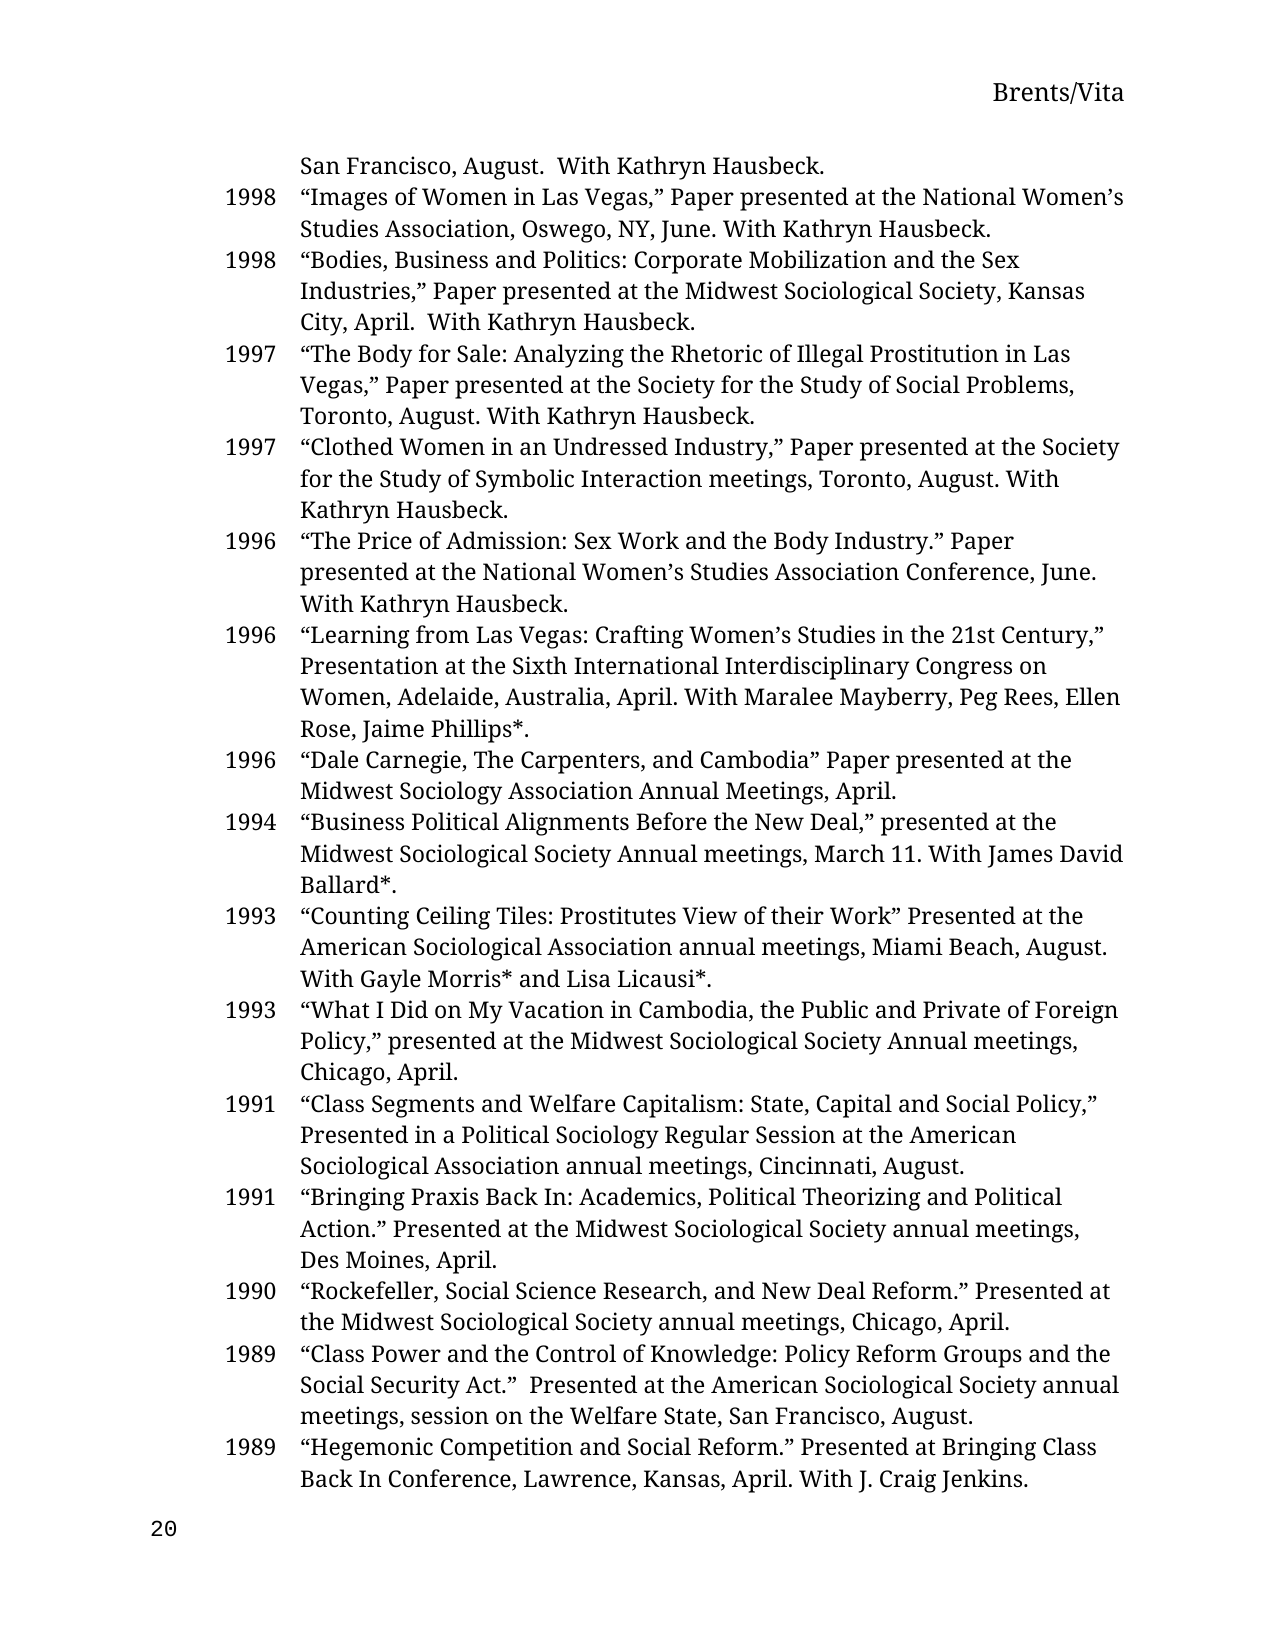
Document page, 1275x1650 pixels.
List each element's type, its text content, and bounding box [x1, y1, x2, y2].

text 1993 “What I Did on My Vacation in Cambodia, the Public and Private of Foreign Policy,” presented at the Midwest Sociological Society Annual meetings, Chicago, April. [225, 994, 1125, 1087]
text 1997 “The Body for Sale: Analyzing the Rhetoric of Illegal Prostitution in Las Vegas,” Paper presented at the Society for the Study of Social Problems, Toronto, August. With Kathryn Hausbeck. [225, 337, 1125, 431]
text 1990 “Rockefeller, Social Science Research, and New Deal Reform.” Presented at the Midwest Sociological Society annual meetings, Chicago, April. [225, 1275, 1125, 1337]
text 1998 “Bodies, Business and Politics: Corporate Mobilization and the Sex Industries,” Paper presented at the Midwest Sociological Society, Kansas City, April. With Kathryn Hausbeck. [225, 244, 1125, 337]
text 1994 “Business Political Alignments Before the New Deal,” presented at the Midwest Sociological Society Annual meetings, March 11. With James David Ballard*. [225, 806, 1125, 900]
text 1998 “Images of Women in Las Vegas,” Paper presented at the National Women’s Studies Association, Oswego, NY, June. With Kathryn Hausbeck. [225, 181, 1125, 244]
text 1991 “Bringing Praxis Back In: Academics, Political Theorizing and Political Action.” Presented at the Midwest Sociological Society annual meetings, Des Moines, April. [225, 1181, 1125, 1275]
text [225, 150, 1125, 181]
text 1997 “Clothed Women in an Undressed Industry,” Paper presented at the Society for the Study of Symbolic Interaction meetings, Toronto, August. With Kathryn Hausbeck. [225, 431, 1125, 525]
text 1989 “Class Power and the Control of Knowledge: Policy Reform Groups and the Social Security Act.” Presented at the American Sociological Society annual meetings, session on the Welfare State, San Francisco, August. [225, 1337, 1125, 1431]
text 1993 “Counting Ceiling Tiles: Prostitutes View of their Work” Presented at the American Sociological Association annual meetings, Miami Beach, August. With Gayle Morris* and Lisa Licausi*. [225, 900, 1125, 994]
text 1991 “Class Segments and Welfare Capitalism: State, Capital and Social Policy,” Presented in a Political Sociology Regular Session at the American Sociological Association annual meetings, Cincinnati, August. [225, 1087, 1125, 1181]
text 1996 “Learning from Las Vegas: Crafting Women’s Studies in the 21st Century,” Presentation at the Sixth International Interdisciplinary Congress on Women, Adelaide, Australia, April. With Maralee Mayberry, Peg Rees, Ellen Rose, Jaime Phillips*. [225, 619, 1125, 744]
text 1996 “The Price of Admission: Sex Work and the Body Industry.” Paper presented at the National Women’s Studies Association Conference, June. With Kathryn Hausbeck. [225, 525, 1125, 619]
text 1996 “Dale Carnegie, The Carpenters, and Cambodia” Paper presented at the Midwest Sociology Association Annual Meetings, April. [225, 744, 1125, 806]
text 1989 “Hegemonic Competition and Social Reform.” Presented at Bringing Class Back In Conference, Lawrence, Kansas, April. With J. Craig Jenkins. [225, 1431, 1125, 1494]
